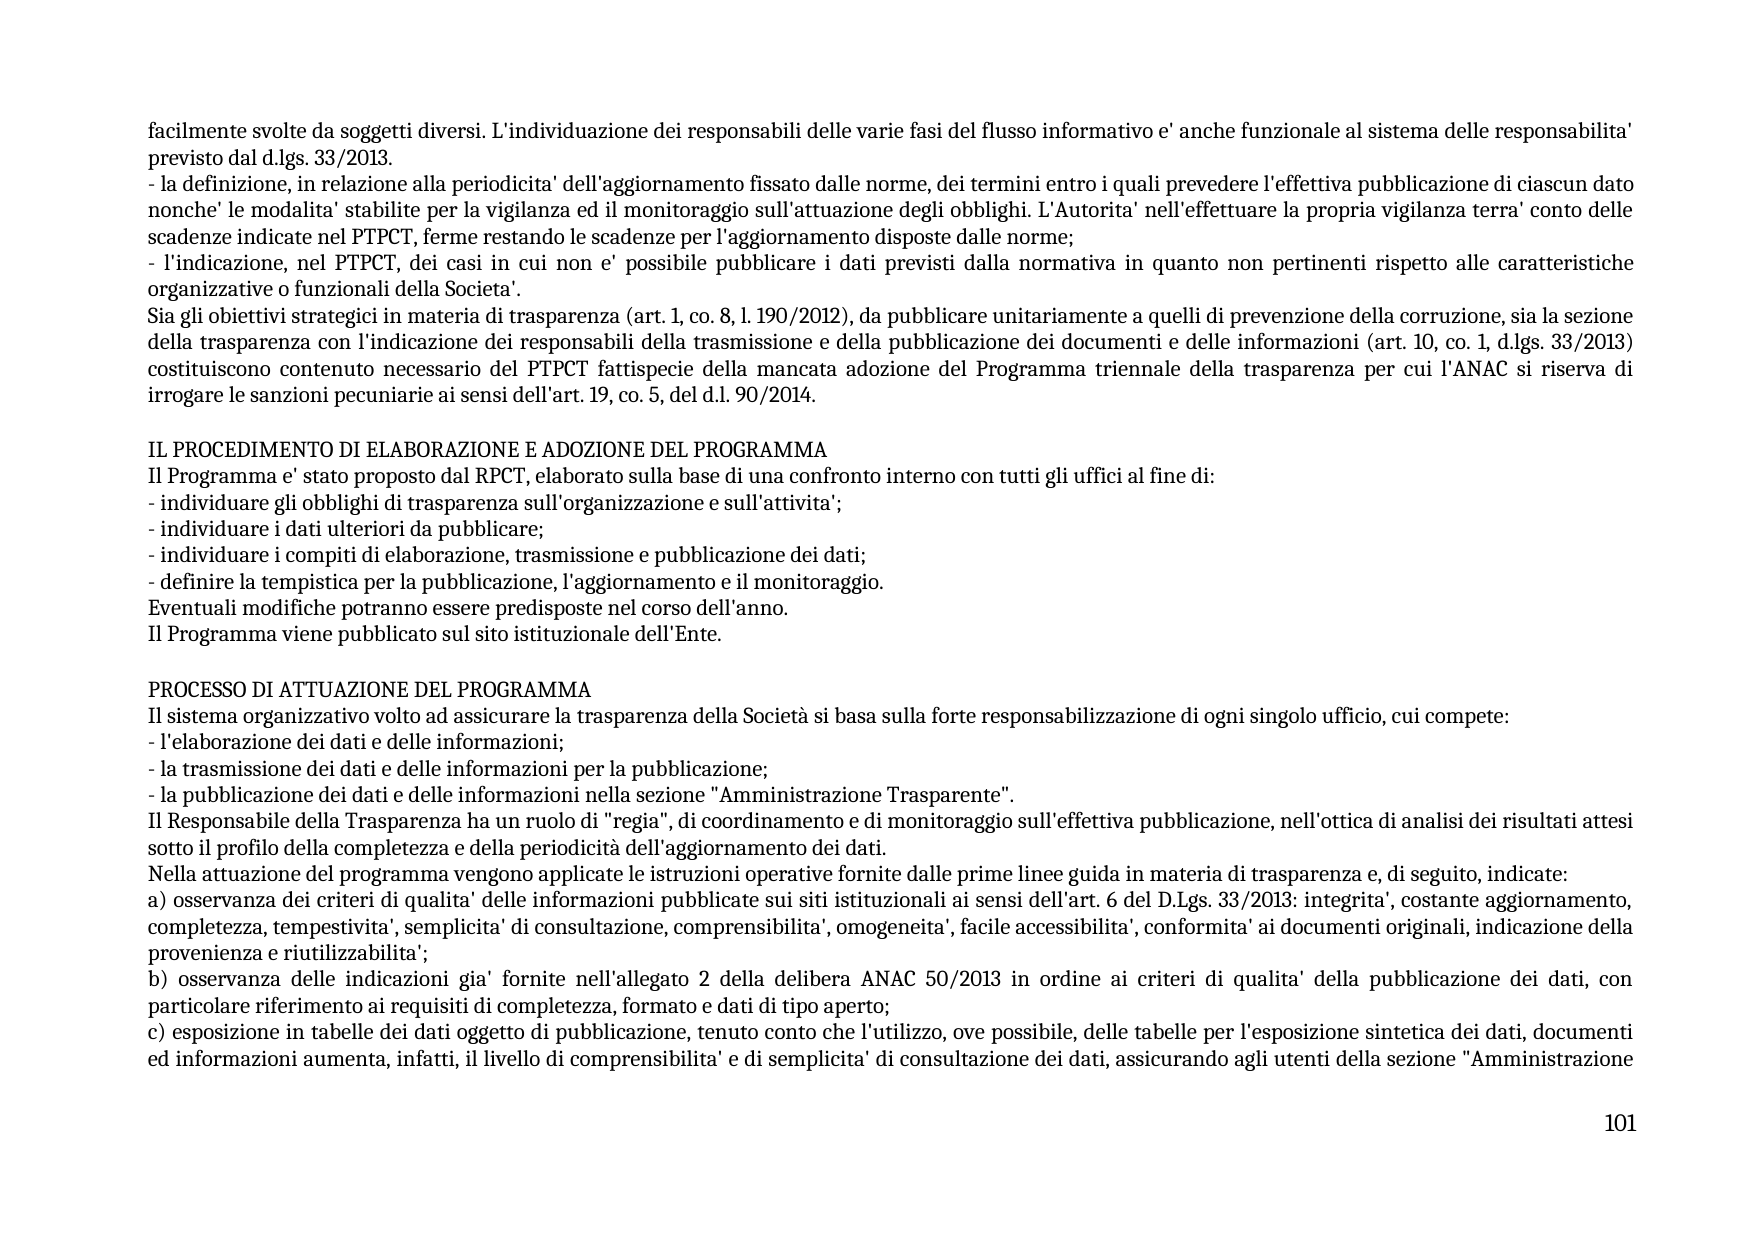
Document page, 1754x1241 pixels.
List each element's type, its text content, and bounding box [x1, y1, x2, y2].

text IL PROCEDIMENTO DI ELABORAZIONE E ADOZIONE DEL PROGRAMMA [148, 437, 1636, 463]
text Il Programma viene pubblicato sul sito istituzionale dell'Ente. [148, 621, 1636, 648]
text a) osservanza dei criteri di qualita' delle informazioni pubblicate sui siti istituzionali ai sensi dell'art. 6 del D.Lgs. 33/2013: integrita', costante aggiornamento, completezza, tempestivita', semplicita' di consultazione, comprensibilita', omogeneita', facile accessibilita', conformita' ai documenti originali, indicazione della provenienza e riutilizzabilita'; [148, 887, 1636, 966]
text Eventuali modifiche potranno essere predisposte nel corso dell'anno. [148, 595, 1636, 621]
text Il sistema organizzativo volto ad assicurare la trasparenza della Società si basa sulla forte responsabilizzazione di ogni singolo ufficio, cui compete: [148, 703, 1636, 729]
text Il Programma e' stato proposto dal RPCT, elaborato sulla base di una confronto interno con tutti gli uffici al fine di: [148, 463, 1636, 489]
text - la pubblicazione dei dati e delle informazioni nella sezione "Amministrazione Trasparente". [148, 782, 1636, 808]
text - l'elaborazione dei dati e delle informazioni; [148, 729, 1636, 755]
text Il Responsabile della Trasparenza ha un ruolo di "regia", di coordinamento e di monitoraggio sull'effettiva pubblicazione, nell'ottica di analisi dei risultati attesi sotto il profilo della completezza e della periodicità dell'aggiornamento dei dati. [148, 808, 1636, 861]
text Sia gli obiettivi strategici in materia di trasparenza (art. 1, co. 8, l. 190/2012), da pubblicare unitariamente a quelli di prevenzione della corruzione, sia la sezione della trasparenza con l'indicazione dei responsabili della trasmissione e della pubblicazione dei documenti e delle informazioni (art. 10, co. 1, d.lgs. 33/2013) costituiscono contenuto necessario del PTPCT fattispecie della mancata adozione del Programma triennale della trasparenza per cui l'ANAC si riserva di irrogare le sanzioni pecuniarie ai sensi dell'art. 19, co. 5, del d.l. 90/2014. [148, 303, 1636, 408]
text Nella attuazione del programma vengono applicate le istruzioni operative fornite dalle prime linee guida in materia di trasparenza e, di seguito, indicate: [148, 861, 1636, 887]
text - la trasmissione dei dati e delle informazioni per la pubblicazione; [148, 755, 1636, 782]
text - definire la tempistica per la pubblicazione, l'aggiornamento e il monitoraggio. [148, 568, 1636, 595]
text - individuare gli obblighi di trasparenza sull'organizzazione e sull'attivita'; [148, 489, 1636, 516]
text - individuare i dati ulteriori da pubblicare; [148, 516, 1636, 542]
text - individuare i compiti di elaborazione, trasmissione e pubblicazione dei dati; [148, 542, 1636, 568]
text PROCESSO DI ATTUAZIONE DEL PROGRAMMA [148, 676, 1636, 703]
text b) osservanza delle indicazioni gia' fornite nell'allegato 2 della delibera ANAC 50/2013 in ordine ai criteri di qualita' della pubblicazione dei dati, con particolare riferimento ai requisiti di completezza, formato e dati di tipo aperto; [148, 966, 1636, 1019]
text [148, 118, 1636, 171]
text - la definizione, in relazione alla periodicita' dell'aggiornamento fissato dalle norme, dei termini entro i quali prevedere l'effettiva pubblicazione di ciascun dato nonche' le modalita' stabilite per la vigilanza ed il monitoraggio sull'attuazione degli obblighi. L'Autorita' nell'effettuare la propria vigilanza terra' conto delle scadenze indicate nel PTPCT, ferme restando le scadenze per l'aggiornamento disposte dalle norme; [148, 171, 1636, 250]
text - l'indicazione, nel PTPCT, dei casi in cui non e' possibile pubblicare i dati previsti dalla normativa in quanto non pertinenti rispetto alle caratteristiche organizzative o funzionali della Societa'. [148, 250, 1636, 303]
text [148, 1019, 1636, 1072]
